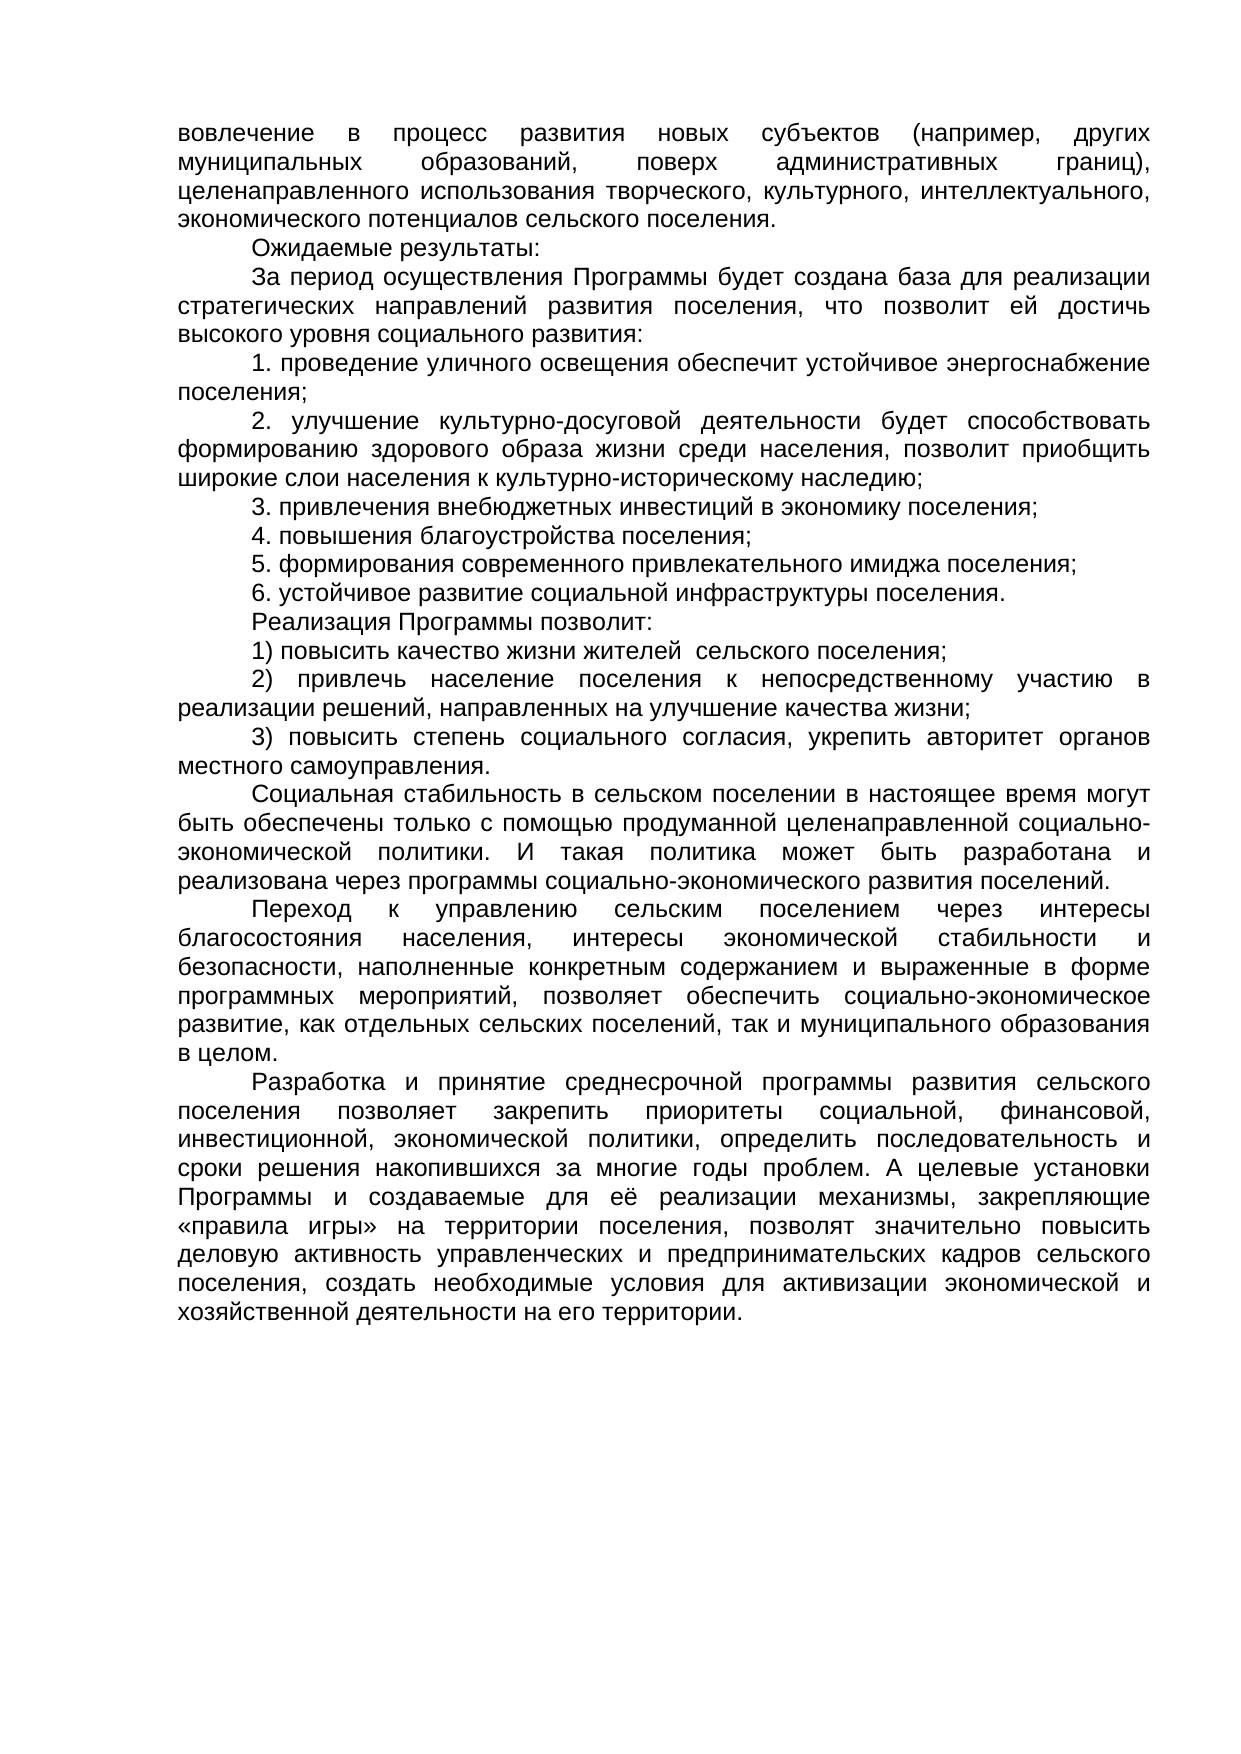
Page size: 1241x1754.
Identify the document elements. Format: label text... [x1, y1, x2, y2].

text 3) повысить степень социального согласия, укрепить авторитет органов местного самоуправления. [177, 722, 1152, 779]
text 2) привлечь население поселения к непосредственному участию в реализации решений, направленных на улучшение качества жизни; [177, 664, 1152, 722]
text 3. привлечения внебюджетных инвестиций в экономику поселения; [177, 492, 1152, 521]
text Социальная стабильность в сельском поселении в настоящее время могут быть обеспечены только с помощью продуманной целенаправленной социально-экономической политики. И такая политика может быть разработана и реализована через программы социально-экономического развития поселений. [177, 779, 1152, 894]
text 2. улучшение культурно-досуговой деятельности будет способствовать формированию здорового образа жизни среди населения, позволит приобщить широкие слои населения к культурно-историческому наследию; [177, 406, 1152, 492]
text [177, 118, 1152, 233]
text 1. проведение уличного освещения обеспечит устойчивое энергоснабжение поселения; [177, 348, 1152, 406]
text За период осуществления Программы будет создана база для реализации стратегических направлений развития поселения, что позволит ей достичь высокого уровня социального развития: [177, 262, 1152, 348]
text 1) повысить качество жизни жителей сельского поселения; [177, 636, 1152, 664]
text Переход к управлению сельским поселением через интересы благосостояния населения, интересы экономической стабильности и безопасности, наполненные конкретным содержанием и выраженные в форме программных мероприятий, позволяет обеспечить социально-экономическое развитие, как отдельных сельских поселений, так и муниципального образования в целом. [177, 894, 1152, 1067]
text Реализация Программы позволит: [177, 607, 1152, 636]
text 5. формирования современного привлекательного имиджа поселения; [177, 549, 1152, 578]
text Ожидаемые результаты: [177, 233, 1152, 262]
text 6. устойчивое развитие социальной инфраструктуры поселения. [177, 578, 1152, 607]
text 4. повышения благоустройства поселения; [177, 521, 1152, 549]
text Разработка и принятие среднесрочной программы развития сельского поселения позволяет закрепить приоритеты социальной, финансовой, инвестиционной, экономической политики, определить последовательность и сроки решения накопившихся за многие годы проблем. А целевые установки Программы и создаваемые для её реализации механизмы, закрепляющие «правила игры» на территории поселения, позволят значительно повысить деловую активность управленческих и предпринимательских кадров сельского поселения, создать необходимые условия для активизации экономической и хозяйственной деятельности на его территории. [177, 1067, 1152, 1326]
